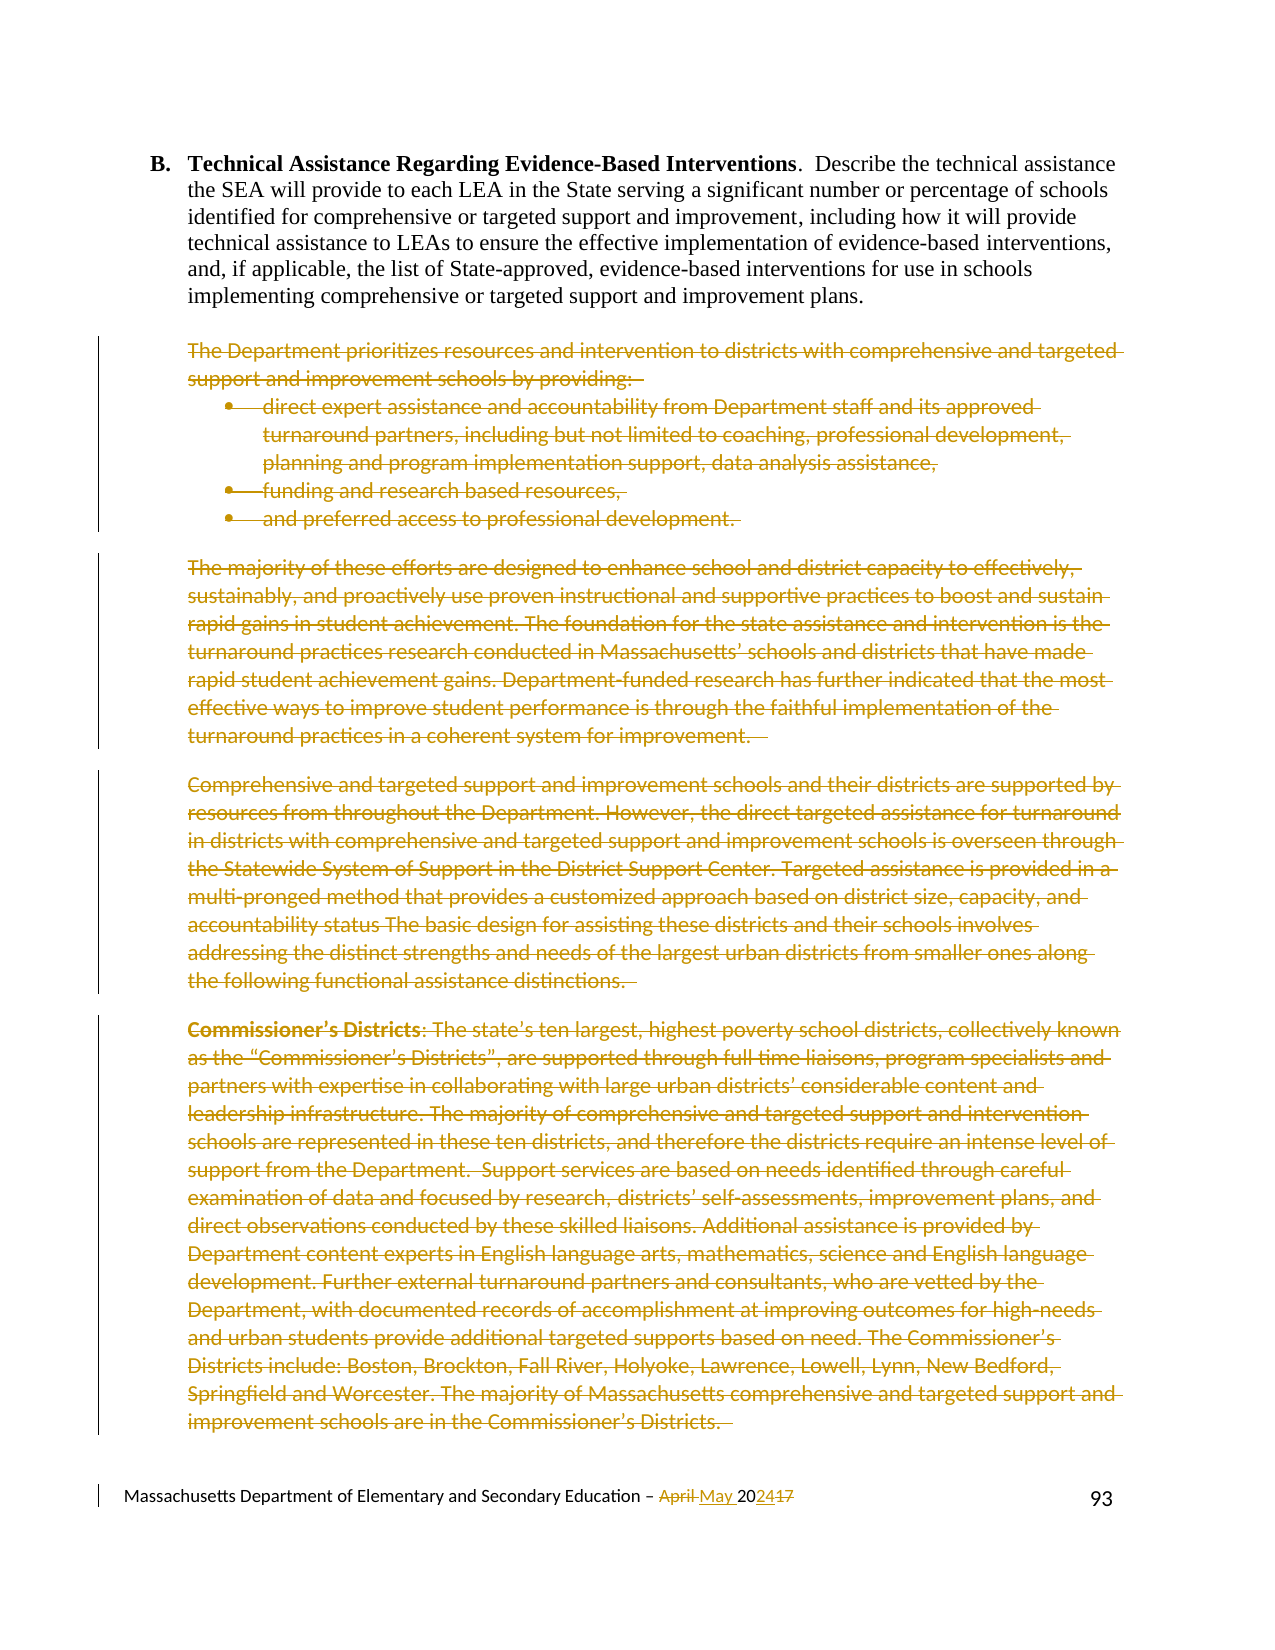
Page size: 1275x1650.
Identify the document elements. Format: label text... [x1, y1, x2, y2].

list Technical Assistance Regarding Evidence-Based Interventions. Describe the technical assistance the SEA will provide to each LEA in the State serving a significant number or percentage of schools identified for comprehensive or targeted support and improvement, including how it will provide technical assistance to LEAs to ensure the effective implementation of evidence-based interventions, and, if applicable, the list of State-approved, evidence-based interventions for use in schools implementing comprehensive or targeted support and improvement plans. [150, 150, 1125, 336]
